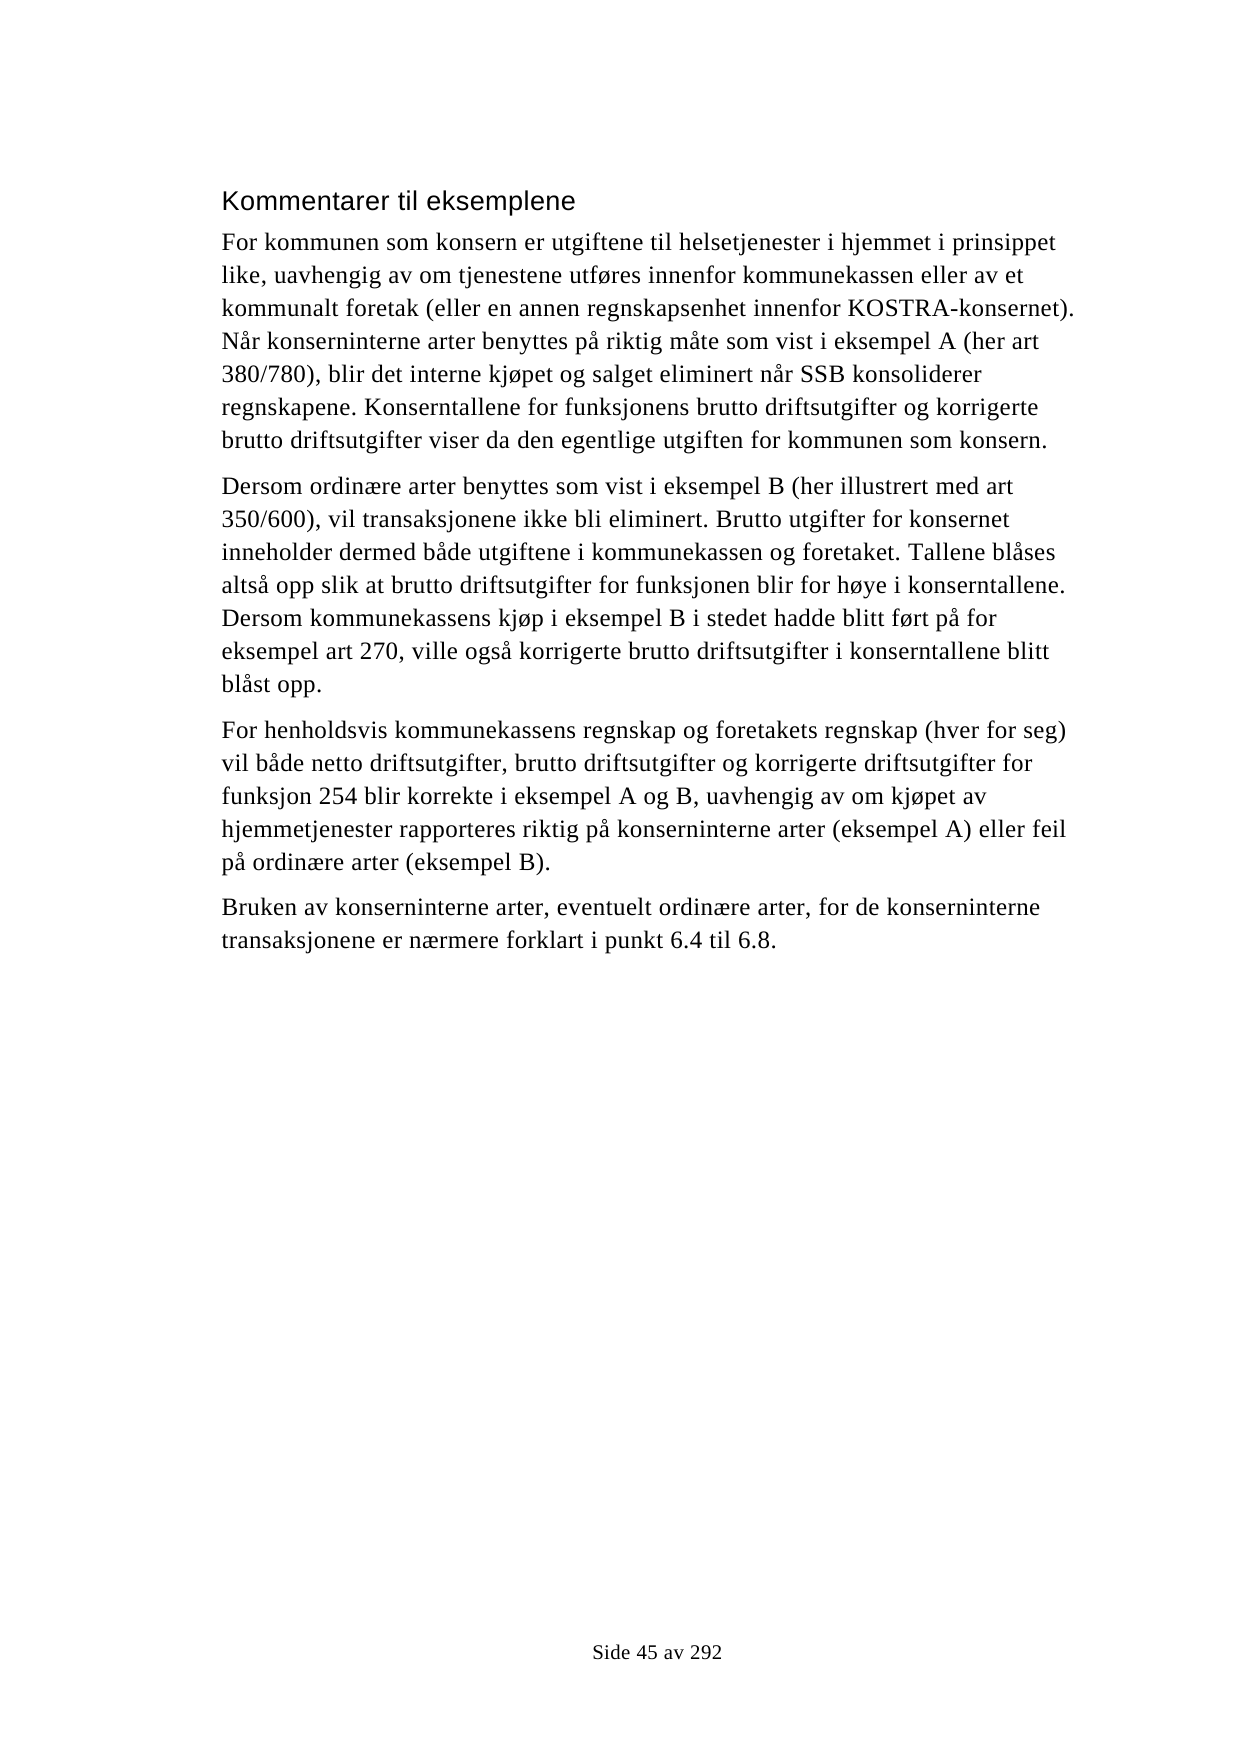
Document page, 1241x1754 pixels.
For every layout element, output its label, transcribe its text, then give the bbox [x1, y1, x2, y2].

text For henholdsvis kommunekassens regnskap og foretakets regnskap (hver for seg) vil både netto driftsutgifter, brutto driftsutgifter og korrigerte driftsutgifter for funksjon 254 blir korrekte i eksempel A og B, uavhengig av om kjøpet av hjemmetjenester rapporteres riktig på konserninterne arter (eksempel A) eller feil på ordinære arter (eksempel B). [221, 715, 1092, 876]
text Dersom ordinære arter benyttes som vist i eksempel B (her illustrert med art 350/600), vil transaksjonene ikke bli eliminert. Brutto utgifter for konsernet inneholder dermed både utgiftene i kommunekassen og foretaket. Tallene blåses altså opp slik at brutto driftsutgifter for funksjonen blir for høye i konserntallene. Dersom kommunekassens kjøp i eksempel B i stedet hadde blitt ført på for eksempel art 270, ville også korrigerte brutto driftsutgifter i konserntallene blitt blåst opp. [221, 471, 1092, 698]
text Bruken av konserninterne arter, eventuelt ordinære arter, for de konserninterne transaksjonene er nærmere forklart i punkt 6.4 til 6.8. [221, 892, 1092, 954]
text Kommentarer til eksemplene [221, 185, 1092, 216]
text For kommunen som konsern er utgiftene til helsetjenester i hjemmet i prinsippet like, uavhengig av om tjenestene utføres innenfor kommunekassen eller av et kommunalt foretak (eller en annen regnskapsenhet innenfor KOSTRA-konsernet). Når konserninterne arter benyttes på riktig måte som vist i eksempel A (her art 380/780), blir det interne kjøpet og salget eliminert når SSB konsoliderer regnskapene. Konserntallene for funksjonens brutto driftsutgifter og korrigerte brutto driftsutgifter viser da den egentlige utgiften for kommunen som konsern. [221, 227, 1092, 454]
